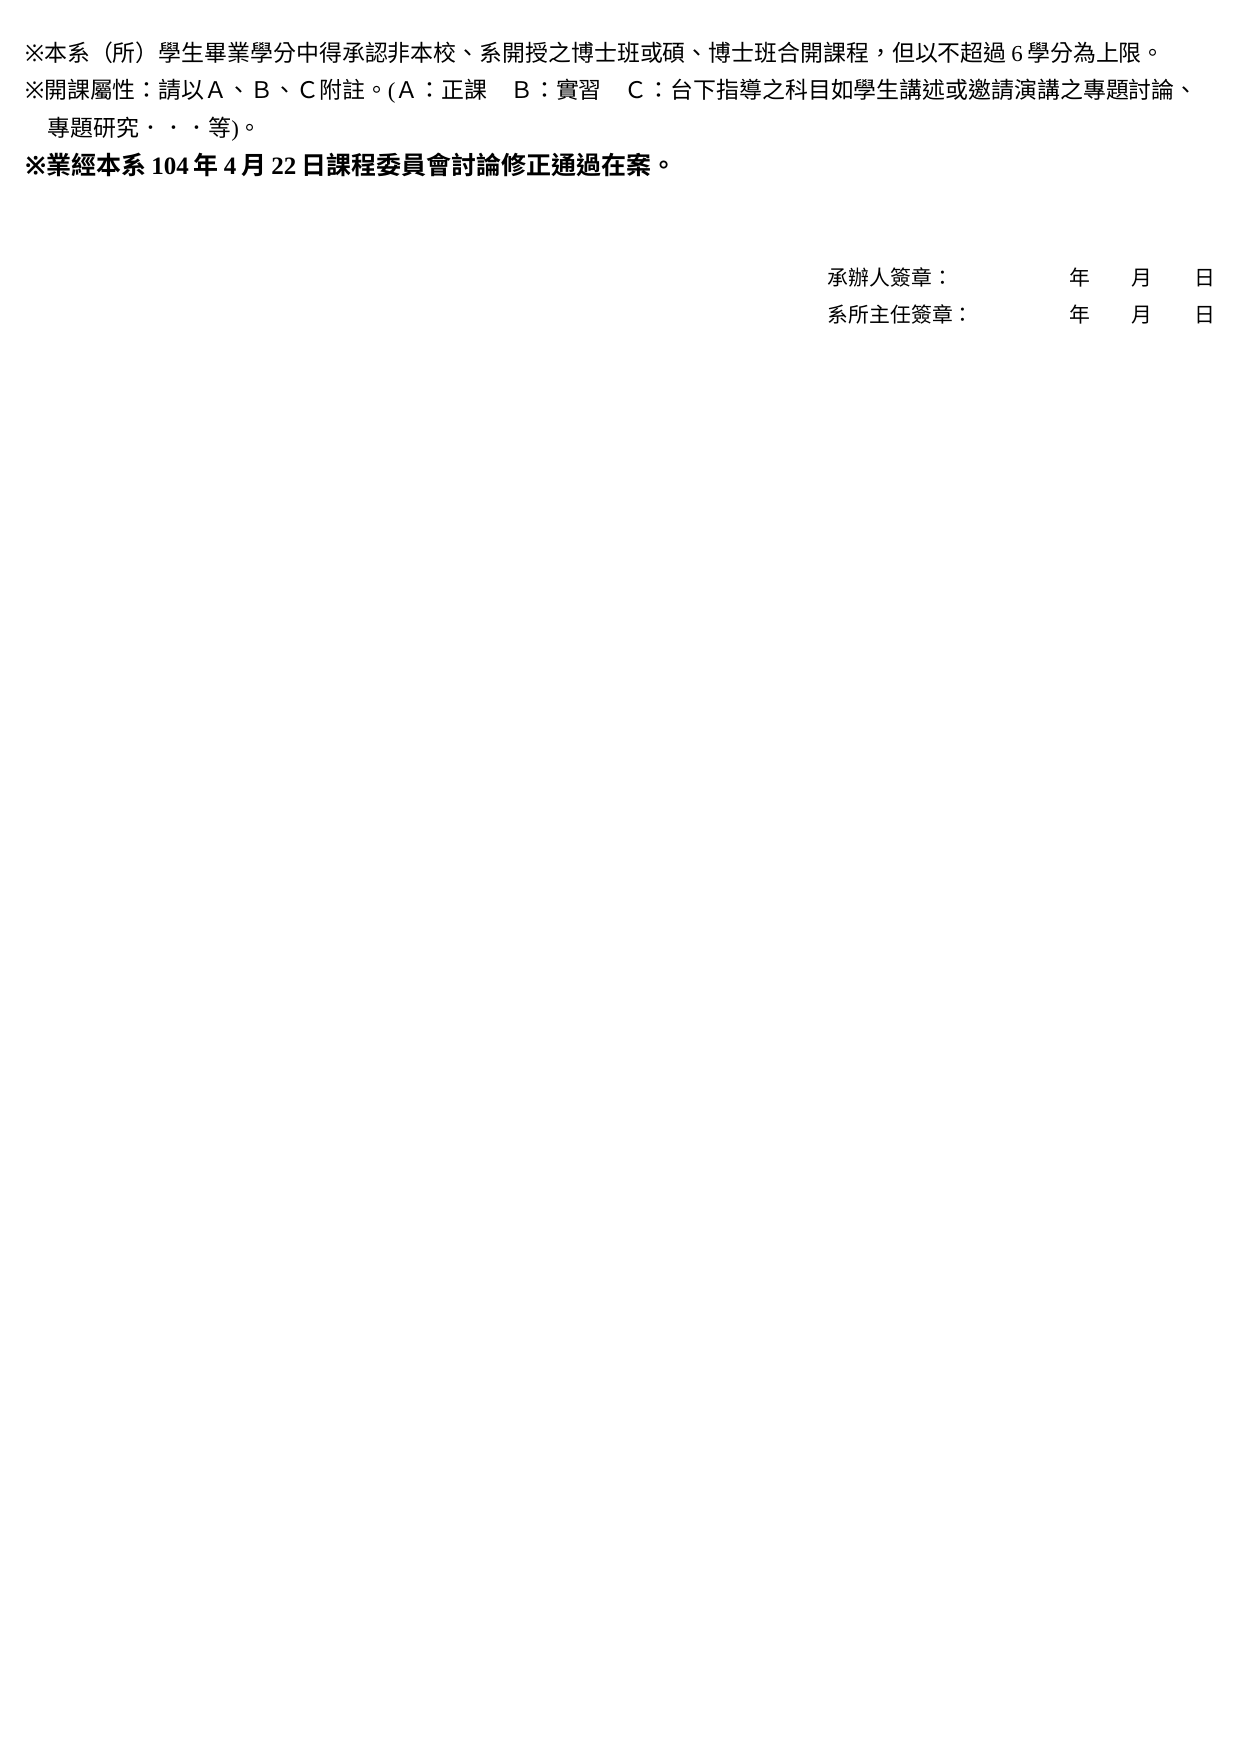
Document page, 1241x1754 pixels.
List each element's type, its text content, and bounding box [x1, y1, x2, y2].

text ※本系（所）學生畢業學分中得承認非本校、系開授之博士班或碩、博士班合開課程，但以不超過6學分為上限。 [25, 33, 1215, 70]
text ※開課屬性：請以Ａ、Ｂ、Ｃ附註。(Ａ：正課 Ｂ：實習 Ｃ：台下指導之科目如學生講述或邀請演講之專題討論、專題研究．．．等)。 [25, 70, 1215, 145]
text 系所主任簽章： 年 月 日 [25, 295, 1215, 333]
text ※業經本系104年4月22日課程委員會討論修正通過在案。 [25, 145, 1215, 183]
text 承辦人簽章： 年 月 日 [25, 258, 1215, 295]
